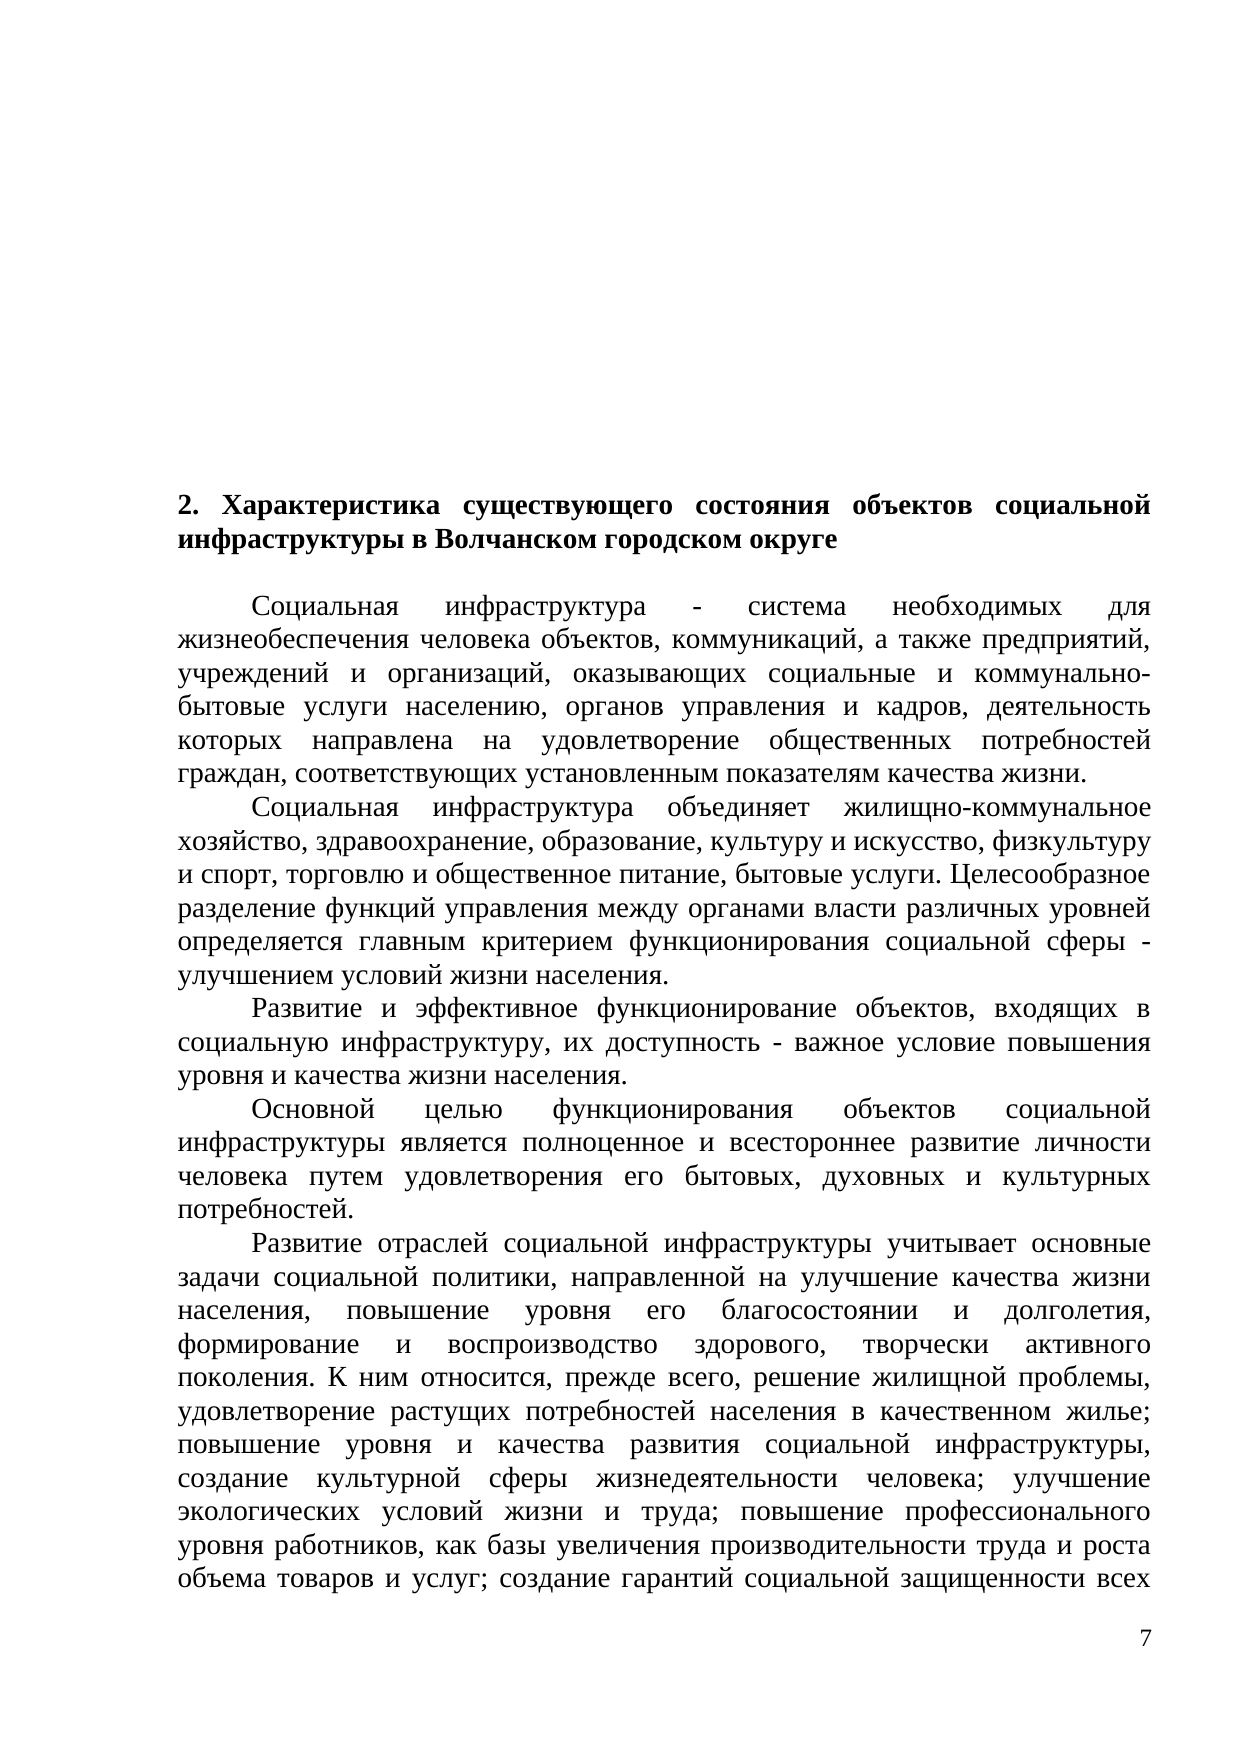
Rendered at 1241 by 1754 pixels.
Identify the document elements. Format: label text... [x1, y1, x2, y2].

text Развитие и эффективное функционирование объектов, входящих в социальную инфраструктуру, их доступность - важное условие повышения уровня и качества жизни населения. [177, 990, 1152, 1091]
text Социальная инфраструктура - система необходимых для жизнеобеспечения человека объектов, коммуникаций, а также предприятий, учреждений и организаций, оказывающих социальные и коммунально-бытовые услуги населению, органов управления и кадров, деятельность которых направлена на удовлетворение общественных потребностей граждан, соответствующих установленным показателям качества жизни. [177, 588, 1152, 789]
text 2. Характеристика существующего состояния объектов социальной инфраструктуры в Волчанском городском округе [177, 487, 1152, 554]
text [177, 1225, 1152, 1594]
text Социальная инфраструктура объединяет жилищно-коммунальное хозяйство, здравоохранение, образование, культуру и искусство, физкультуру и спорт, торговлю и общественное питание, бытовые услуги. Целесообразное разделение функций управления между органами власти различных уровней определяется главным критерием функционирования социальной сферы - улучшением условий жизни населения. [177, 789, 1152, 990]
text Основной целью функционирования объектов социальной инфраструктуры является полноценное и всестороннее развитие личности человека путем удовлетворения его бытовых, духовных и культурных потребностей. [177, 1091, 1152, 1225]
